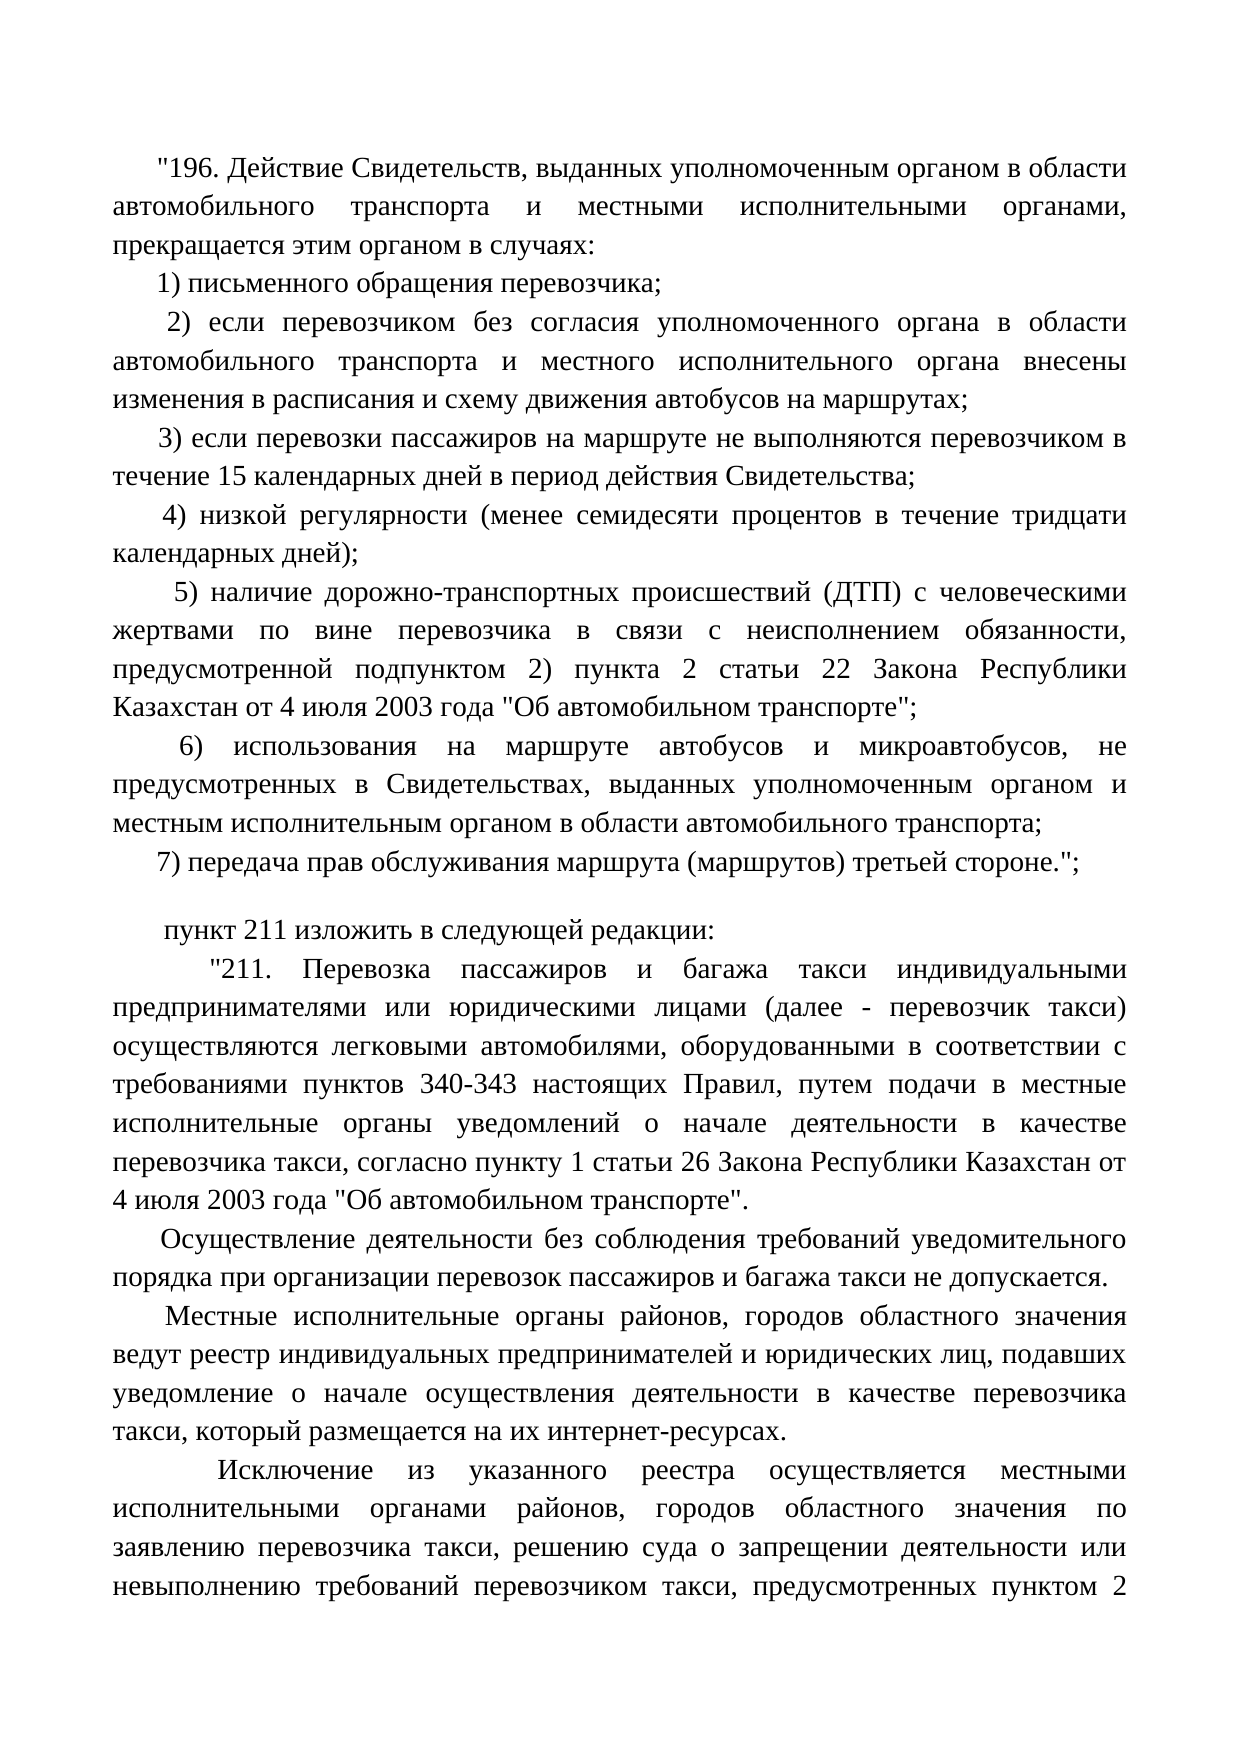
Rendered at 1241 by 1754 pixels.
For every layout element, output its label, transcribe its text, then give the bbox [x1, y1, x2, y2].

text 4) низкой регулярности (менее семидесяти процентов в течение тридцати календарных дней); [112, 497, 1128, 569]
text 2) если перевозчиком без согласия уполномоченного органа в области автомобильного транспорта и местного исполнительного органа внесены изменения в расписания и схему движения автобусов на маршрутах; [112, 304, 1128, 415]
text 7) передача прав обслуживания маршрута (маршрутов) третьей стороне."; [112, 844, 1128, 877]
text пункт 211 изложить в следующей редакции: [112, 912, 1128, 946]
text 6) использования на маршруте автобусов и микроавтобусов, не предусмотренных в Свидетельствах, выданных уполномоченным органом и местным исполнительным органом в области автомобильного транспорта; [112, 728, 1128, 839]
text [112, 1452, 1128, 1601]
text "211. Перевозка пассажиров и багажа такси индивидуальными предпринимателями или юридическими лицами (далее - перевозчик такси) осуществляются легковыми автомобилями, оборудованными в соответствии с требованиями пунктов 340-343 настоящих Правил, путем подачи в местные исполнительные органы уведомлений о начале деятельности в качестве перевозчика такси, согласно пункту 1 статьи 26 Закона Республики Казахстан от 4 июля 2003 года "Об автомобильном транспорте". [112, 951, 1128, 1216]
text 5) наличие дорожно-транспортных происшествий (ДТП) с человеческими жертвами по вине перевозчика в связи с неисполнением обязанности, предусмотренной подпунктом 2) пункта 2 статьи 22 Закона Республики Казахстан от 4 июля 2003 года "Об автомобильном транспорте"; [112, 574, 1128, 723]
text 1) письменного обращения перевозчика; [112, 266, 1128, 299]
text Осуществление деятельности без соблюдения требований уведомительного порядка при организации перевозок пассажиров и багажа такси не допускается. [112, 1221, 1128, 1293]
text 3) если перевозки пассажиров на маршруте не выполняются перевозчиком в течение 15 календарных дней в период действия Свидетельства; [112, 420, 1128, 492]
text "196. Действие Свидетельств, выданных уполномоченным органом в области автомобильного транспорта и местными исполнительными органами, прекращается этим органом в случаях: [112, 150, 1128, 261]
text Местные исполнительные органы районов, городов областного значения ведут реестр индивидуальных предпринимателей и юридических лиц, подавших уведомление о начале осуществления деятельности в качестве перевозчика такси, который размещается на их интернет-ресурсах. [112, 1298, 1128, 1447]
